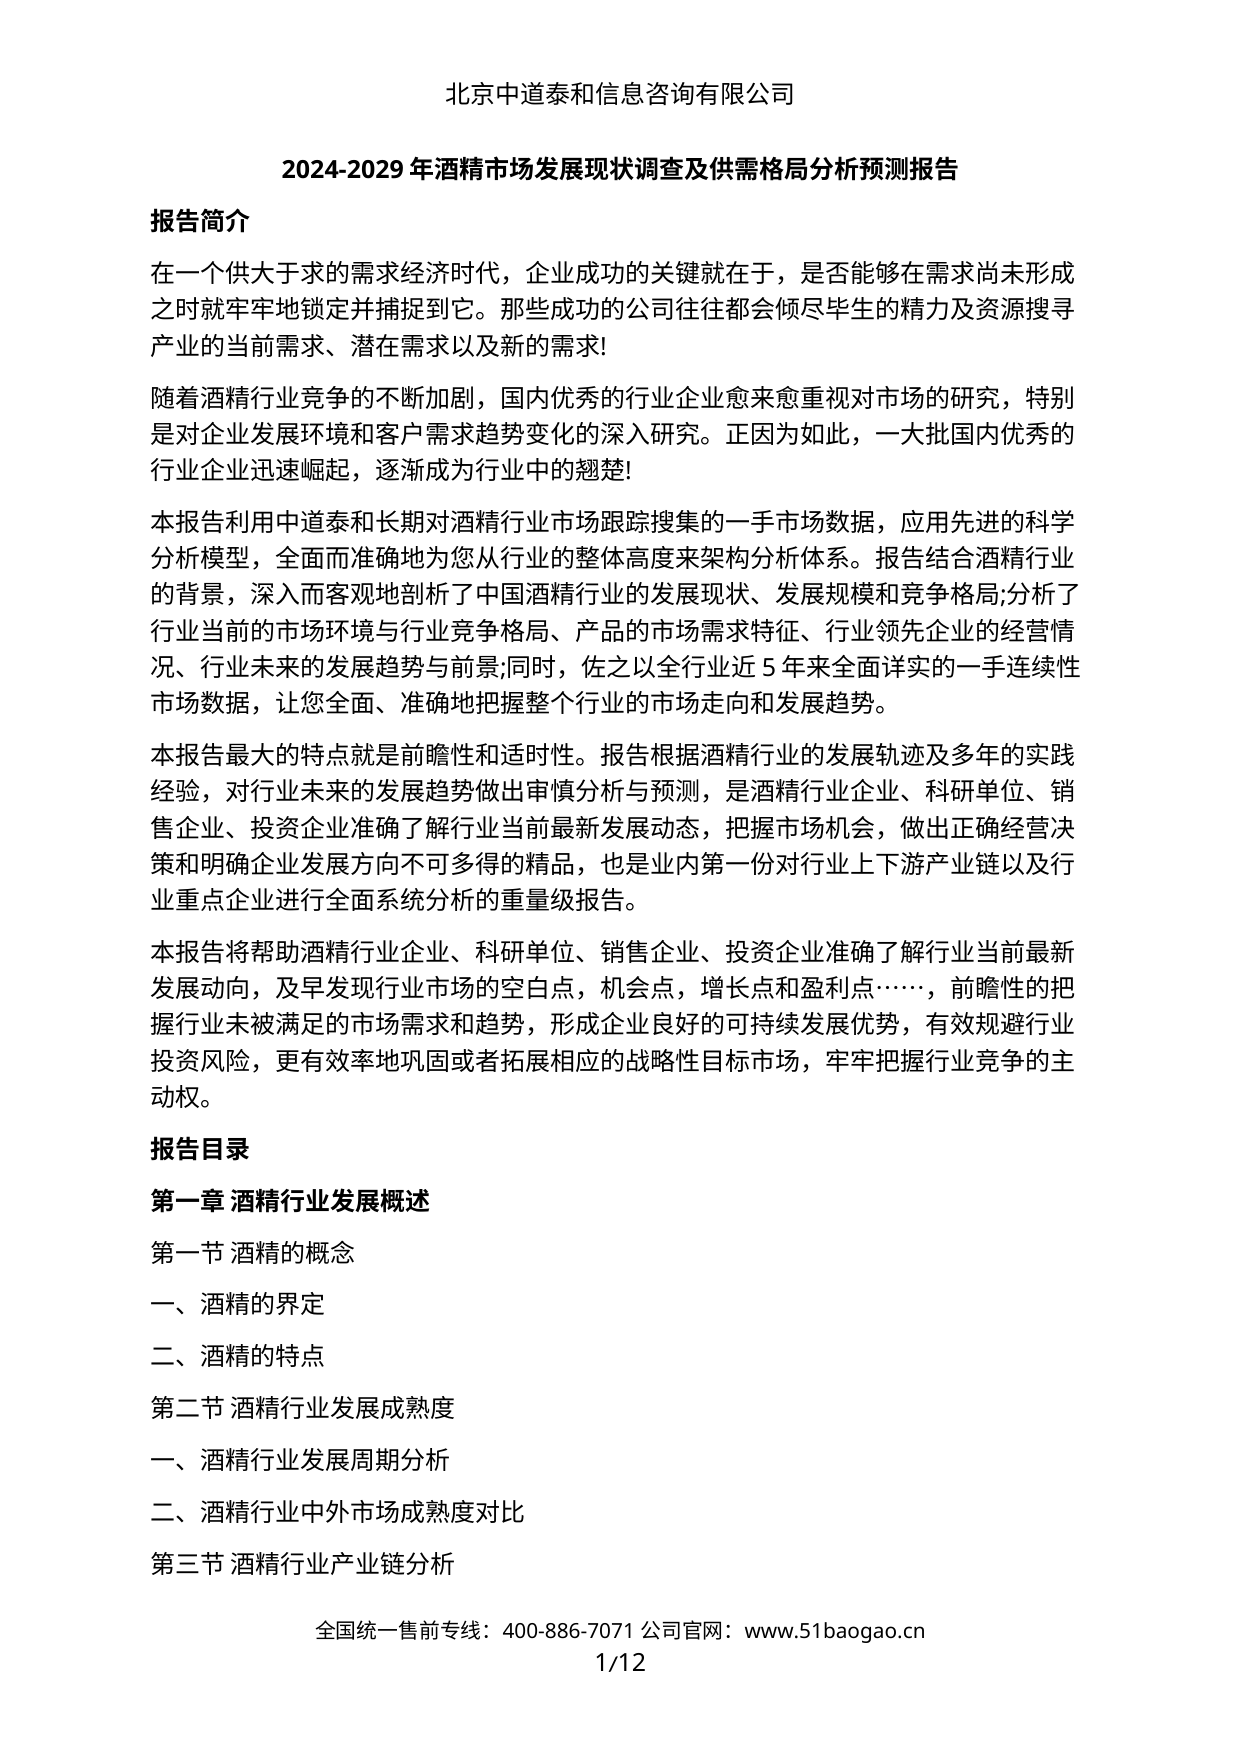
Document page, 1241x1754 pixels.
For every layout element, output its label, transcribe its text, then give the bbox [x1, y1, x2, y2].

text 第一章 酒精行业发展概述 [150, 1181, 1090, 1217]
text 本报告将帮助酒精行业企业、科研单位、销售企业、投资企业准确了解行业当前最新发展动向，及早发现行业市场的空白点，机会点，增长点和盈利点……，前瞻性的把握行业未被满足的市场需求和趋势，形成企业良好的可持续发展优势，有效规避行业投资风险，更有效率地巩固或者拓展相应的战略性目标市场，牢牢把握行业竞争的主动权。 [150, 932, 1090, 1114]
text 第一节 酒精的概念 [150, 1233, 1090, 1269]
text 本报告最大的特点就是前瞻性和适时性。报告根据酒精行业的发展轨迹及多年的实践经验，对行业未来的发展趋势做出审慎分析与预测，是酒精行业企业、科研单位、销售企业、投资企业准确了解行业当前最新发展动态，把握市场机会，做出正确经营决策和明确企业发展方向不可多得的精品，也是业内第一份对行业上下游产业链以及行业重点企业进行全面系统分析的重量级报告。 [150, 736, 1090, 917]
text 2024-2029年酒精市场发展现状调查及供需格局分析预测报告 [150, 150, 1090, 186]
text 报告简介 [150, 202, 1090, 238]
text 二、酒精行业中外市场成熟度对比 [150, 1492, 1090, 1529]
text 一、酒精的界定 [150, 1285, 1090, 1321]
text 报告目录 [150, 1129, 1090, 1166]
text 第三节 酒精行业产业链分析 [150, 1544, 1090, 1581]
text 一、酒精行业发展周期分析 [150, 1441, 1090, 1477]
text 随着酒精行业竞争的不断加剧，国内优秀的行业企业愈来愈重视对市场的研究，特别是对企业发展环境和客户需求趋势变化的深入研究。正因为如此，一大批国内优秀的行业企业迅速崛起，逐渐成为行业中的翘楚! [150, 378, 1090, 487]
text 本报告利用中道泰和长期对酒精行业市场跟踪搜集的一手市场数据，应用先进的科学分析模型，全面而准确地为您从行业的整体高度来架构分析体系。报告结合酒精行业的背景，深入而客观地剖析了中国酒精行业的发展现状、发展规模和竞争格局;分析了行业当前的市场环境与行业竞争格局、产品的市场需求特征、行业领先企业的经营情况、行业未来的发展趋势与前景;同时，佐之以全行业近5年来全面详实的一手连续性市场数据，让您全面、准确地把握整个行业的市场走向和发展趋势。 [150, 502, 1090, 720]
text 第二节 酒精行业发展成熟度 [150, 1389, 1090, 1425]
text 在一个供大于求的需求经济时代，企业成功的关键就在于，是否能够在需求尚未形成之时就牢牢地锁定并捕捉到它。那些成功的公司往往都会倾尽毕生的精力及资源搜寻产业的当前需求、潜在需求以及新的需求! [150, 254, 1090, 362]
text 二、酒精的特点 [150, 1337, 1090, 1373]
